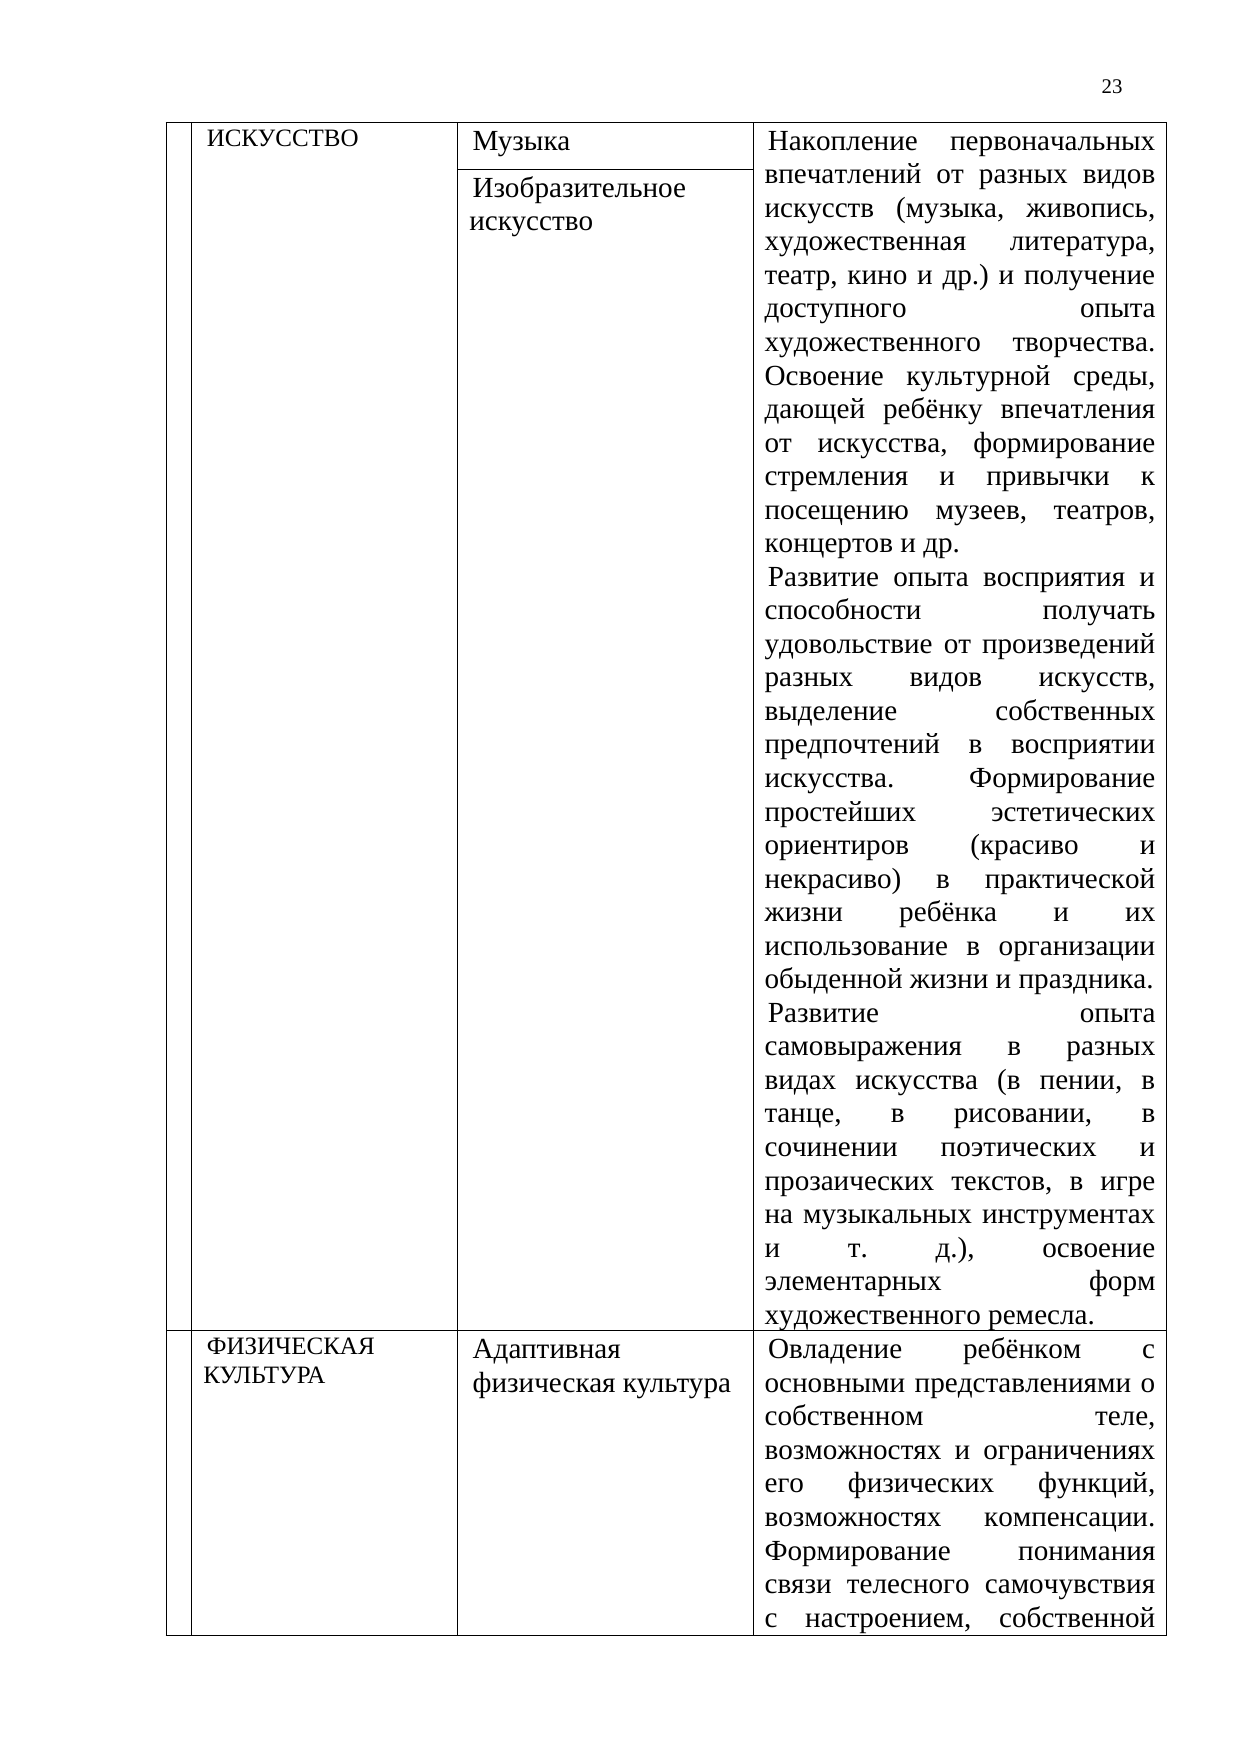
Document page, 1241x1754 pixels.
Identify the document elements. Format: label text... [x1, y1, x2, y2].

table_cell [754, 1331, 1166, 1635]
table_cell ИСКУССТВО [192, 123, 457, 1330]
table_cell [458, 1331, 753, 1635]
table_cell [167, 1331, 191, 1635]
table_cell [167, 123, 191, 1330]
table_cell Музыка [458, 123, 753, 169]
table_cell ФИЗИЧЕСКАЯ КУЛЬТУРА [192, 1331, 457, 1635]
table_cell Изобразительное искусство [458, 170, 753, 1330]
table_cell Накопление первоначальных впечатлений от разных видов искусств (музыка, живопись, художественная литература, театр, кино и др.) и получение доступного опыта художественного творчества. Освоение культурной среды, дающей ребёнку впечатления от искусства, формирование стремления и привычки к посещению музеев, театров, концертов и др. Развитие опыта восприятия и способности получать удовольствие от произведений разных видов искусств, выделение собственных предпочтений в восприятии искусства. Формирование простейших эстетических ориентиров (красиво и некрасиво) в практической жизни ребёнка и их использование в организации обыденной жизни и праздника. Развитие опыта самовыражения в разных видах искусства (в пении, в танце, в рисовании, в сочинении поэтических и прозаических текстов, в игре на музыкальных инструментах и т. д.), освоение элементарных форм художественного ремесла. [754, 123, 1166, 1330]
